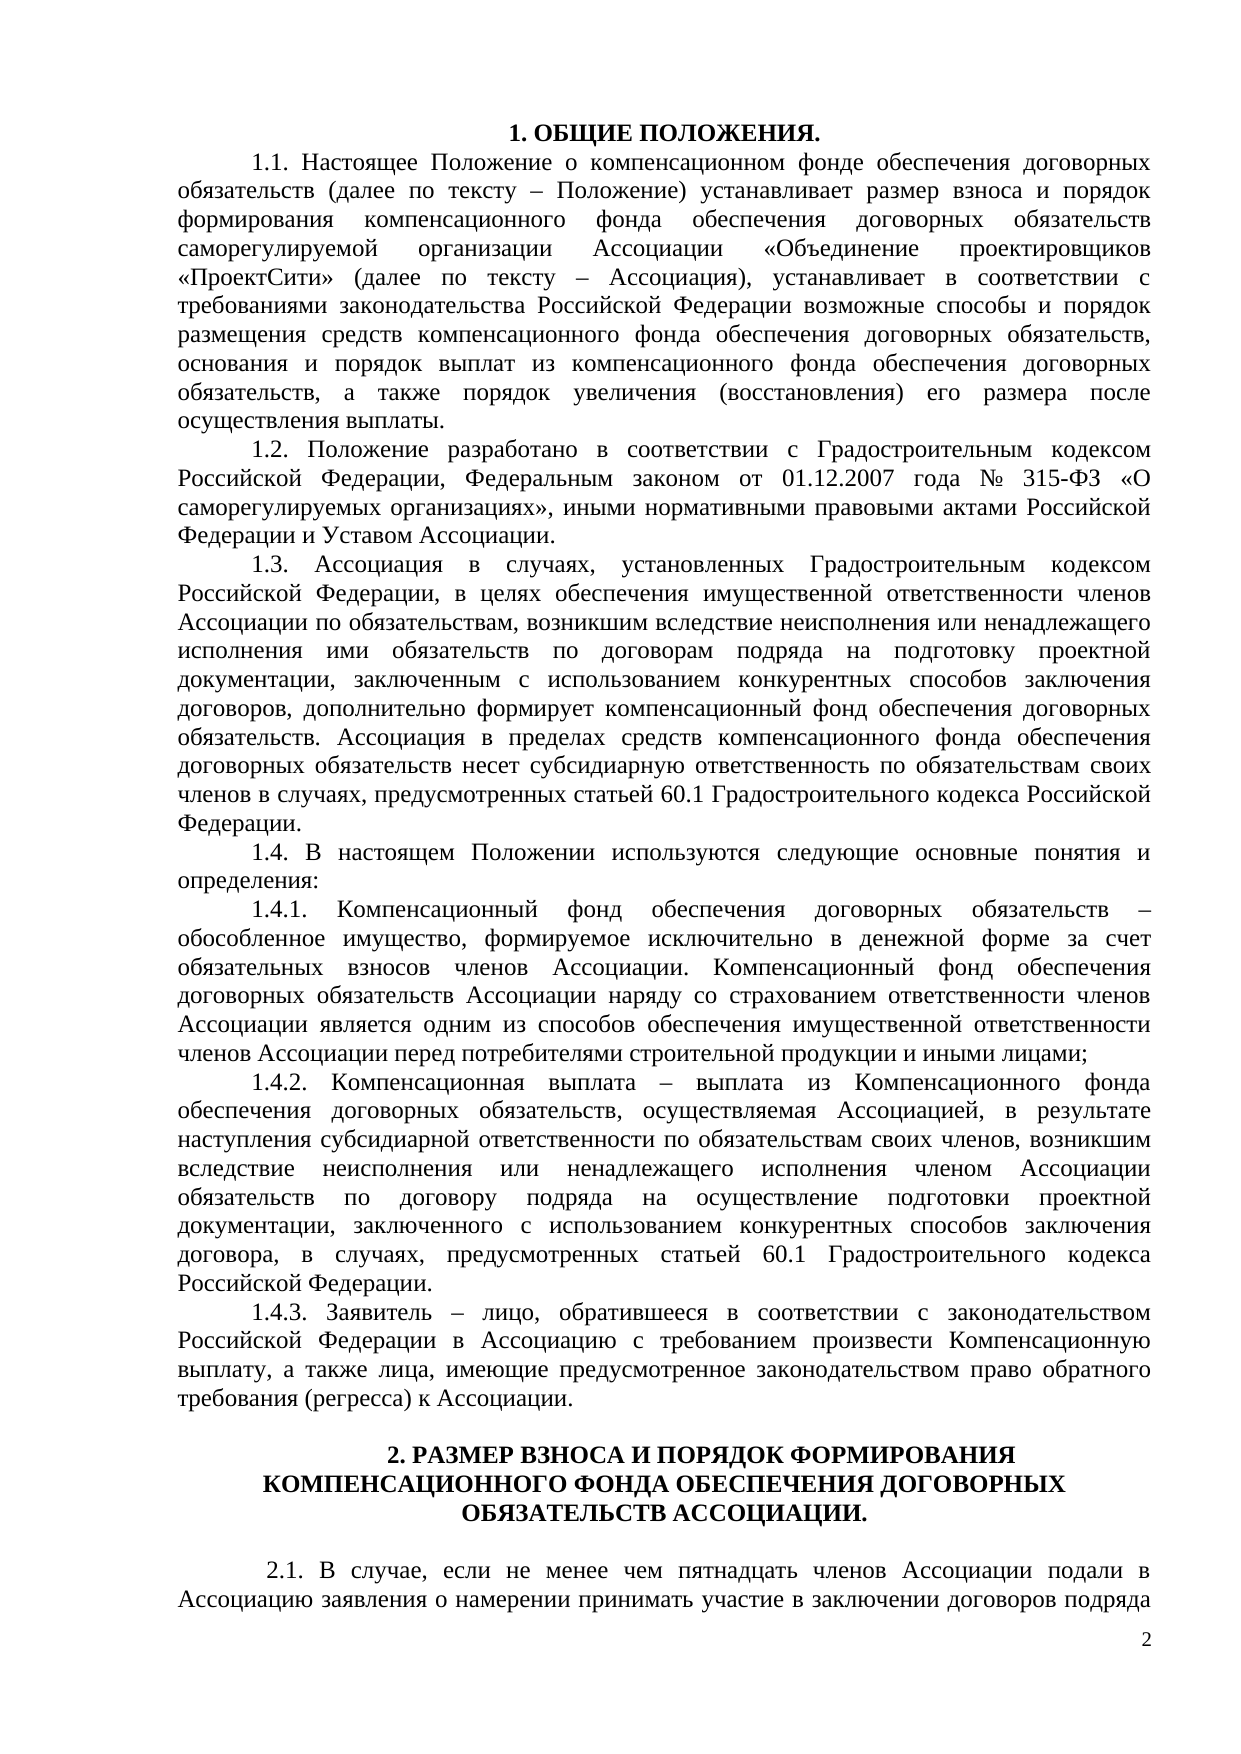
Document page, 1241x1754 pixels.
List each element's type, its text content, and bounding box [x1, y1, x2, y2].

text 1.1. Настоящее Положение о компенсационном фонде обеспечения договорных обязательств (далее по тексту – Положение) устанавливает размер взноса и порядок формирования компенсационного фонда обеспечения договорных обязательств саморегулируемой организации Ассоциации «Объединение проектировщиков «ПроектСити» (далее по тексту – Ассоциация), устанавливает в соответствии с требованиями законодательства Российской Федерации возможные способы и порядок размещения средств компенсационного фонда обеспечения договорных обязательств, основания и порядок выплат из компенсационного фонда обеспечения договорных обязательств, а также порядок увеличения (восстановления) его размера после осуществления выплаты. [177, 147, 1152, 434]
text 1.4.1. Компенсационный фонд обеспечения договорных обязательств – обособленное имущество, формируемое исключительно в денежной форме за счет обязательных взносов членов Ассоциации. Компенсационный фонд обеспечения договорных обязательств Ассоциации наряду со страхованием ответственности членов Ассоциации является одним из способов обеспечения имущественной ответственности членов Ассоциации перед потребителями строительной продукции и иными лицами; [177, 894, 1152, 1067]
text 1.4. В настоящем Положении используются следующие основные понятия и определения: [177, 837, 1152, 894]
text 1.2. Положение разработано в соответствии с Градостроительным кодексом Российской Федерации, Федеральным законом от 01.12.2007 года № 315-ФЗ «О саморегулируемых организациях», иными нормативными правовыми актами Российской Федерации и Уставом Ассоциации. [177, 434, 1152, 549]
text 1.4.3. Заявитель – лицо, обратившееся в соответствии с законодательством Российской Федерации в Ассоциацию с требованием произвести Компенсационную выплату, а также лица, имеющие предусмотренное законодательством право обратного требования (регресса) к Ассоциации. [177, 1297, 1152, 1412]
text 2. РАЗМЕР ВЗНОСА И ПОРЯДОК ФОРМИРОВАНИЯ КОМПЕНСАЦИОННОГО ФОНДА ОБЕСПЕЧЕНИЯ ДОГОВОРНЫХ ОБЯЗАТЕЛЬСТВ АССОЦИАЦИИ. [177, 1441, 1152, 1527]
text 1.3. Ассоциация в случаях, установленных Градостроительным кодексом Российской Федерации, в целях обеспечения имущественной ответственности членов Ассоциации по обязательствам, возникшим вследствие неисполнения или ненадлежащего исполнения ими обязательств по договорам подряда на подготовку проектной документации, заключенным с использованием конкурентных способов заключения договоров, дополнительно формирует компенсационный фонд обеспечения договорных обязательств. Ассоциация в пределах средств компенсационного фонда обеспечения договорных обязательств несет субсидиарную ответственность по обязательствам своих членов в случаях, предусмотренных статьей 60.1 Градостроительного кодекса Российской Федерации. [177, 549, 1152, 837]
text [177, 1556, 1152, 1613]
text 1.4.2. Компенсационная выплата – выплата из Компенсационного фонда обеспечения договорных обязательств, осуществляемая Ассоциацией, в результате наступления субсидиарной ответственности по обязательствам своих членов, возникшим вследствие неисполнения или ненадлежащего исполнения членом Ассоциации обязательств по договору подряда на осуществление подготовки проектной документации, заключенного с использованием конкурентных способов заключения договора, в случаях, предусмотренных статьей 60.1 Градостроительного кодекса Российской Федерации. [177, 1067, 1152, 1297]
text 1. ОБЩИЕ ПОЛОЖЕНИЯ. [177, 118, 1152, 147]
